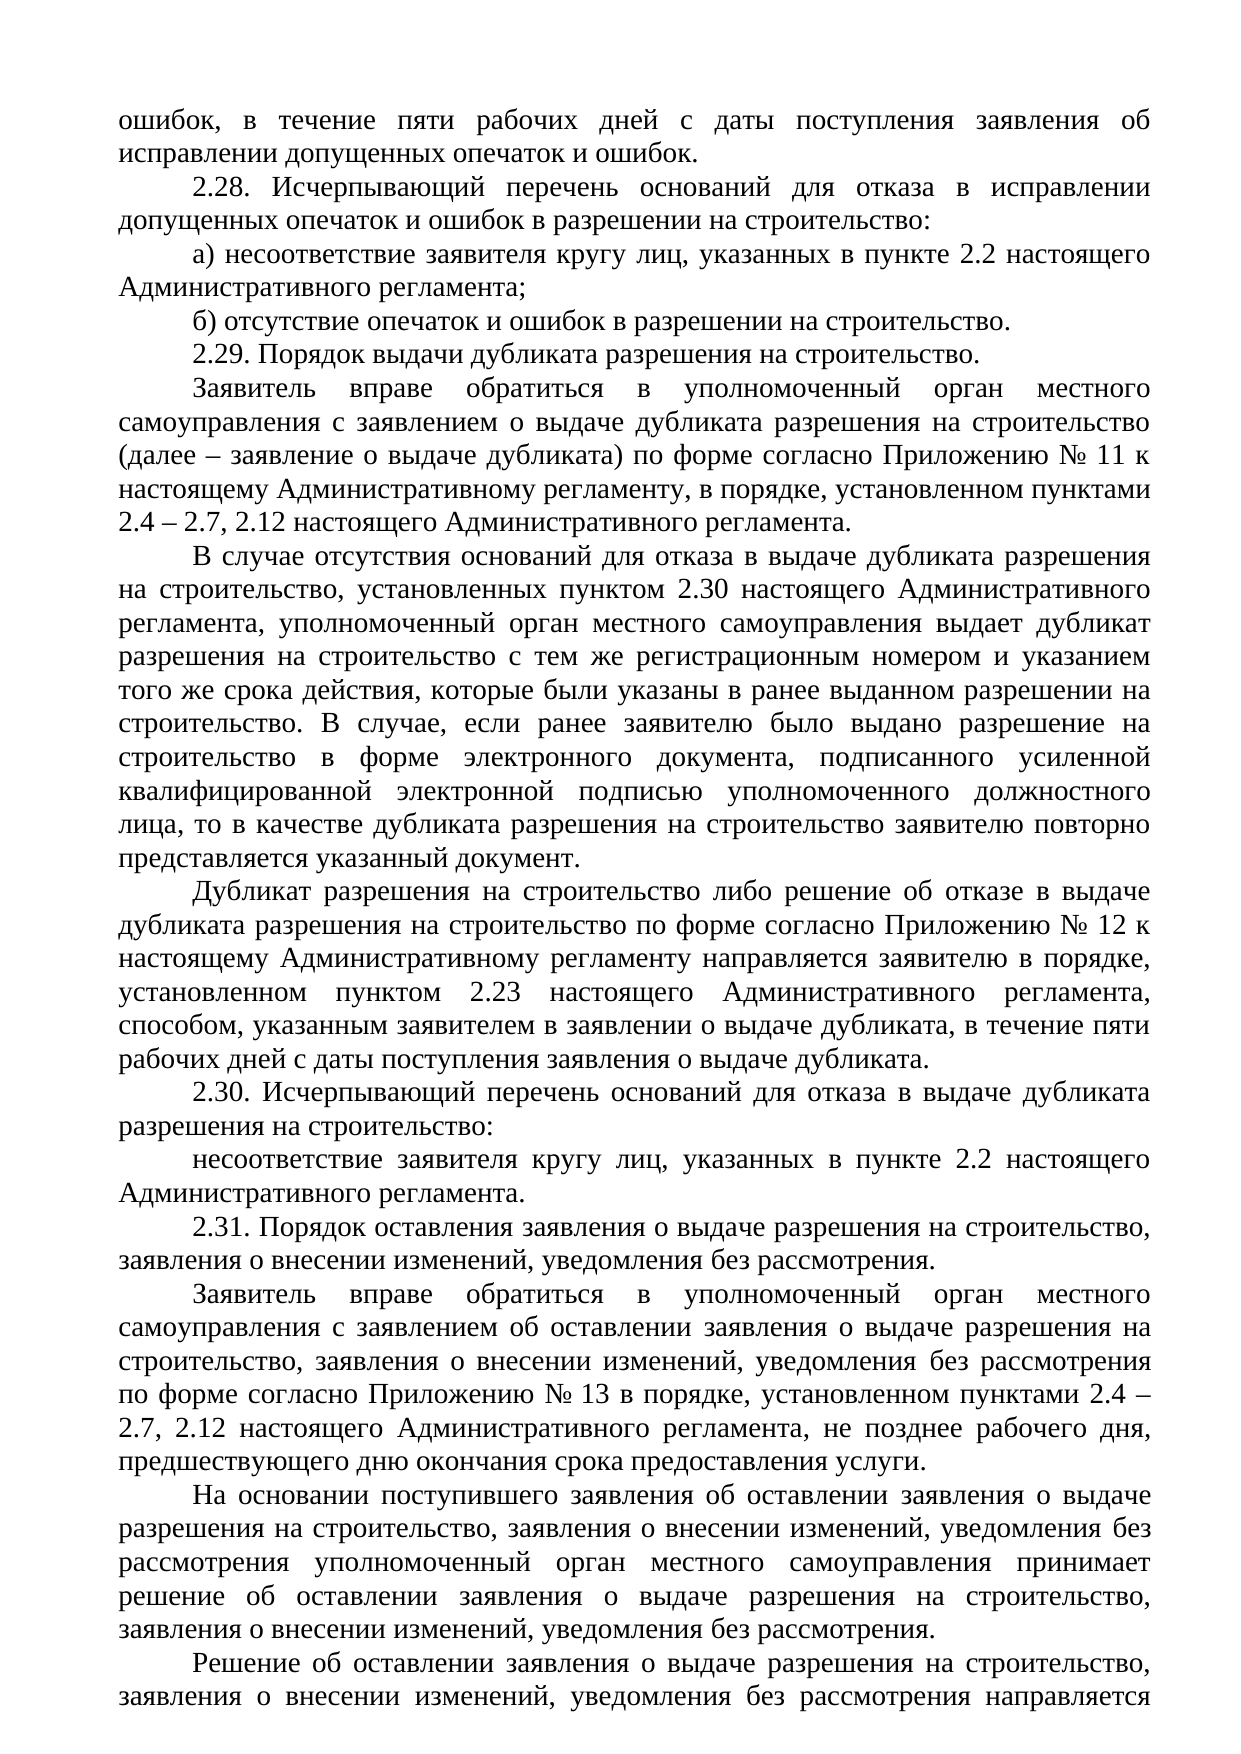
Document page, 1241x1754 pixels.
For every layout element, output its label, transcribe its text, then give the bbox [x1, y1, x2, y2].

text Заявитель вправе обратиться в уполномоченный орган местного самоуправления с заявлением об оставлении заявления о выдаче разрешения на строительство, заявления о внесении изменений, уведомления без рассмотрения по форме согласно Приложению № 13 в порядке, установленном пунктами 2.4 – 2.7, 2.12 настоящего Административного регламента, не позднее рабочего дня, предшествующего дню окончания срока предоставления услуги. [118, 1276, 1152, 1477]
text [118, 1645, 1152, 1712]
text 2.30. Исчерпывающий перечень оснований для отказа в выдаче дубликата разрешения на строительство: [118, 1074, 1152, 1142]
text 2.29. Порядок выдачи дубликата разрешения на строительство. [118, 337, 1152, 370]
text 2.28. Исчерпывающий перечень оснований для отказа в исправлении допущенных опечаток и ошибок в разрешении на строительство: [118, 169, 1152, 236]
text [118, 102, 1152, 169]
text б) отсутствие опечаток и ошибок в разрешении на строительство. [118, 303, 1152, 337]
text а) несоответствие заявителя кругу лиц, указанных в пункте 2.2 настоящего Административного регламента; [118, 236, 1152, 303]
text Заявитель вправе обратиться в уполномоченный орган местного самоуправления с заявлением о выдаче дубликата разрешения на строительство (далее – заявление о выдаче дубликата) по форме согласно Приложению № 11 к настоящему Административному регламенту, в порядке, установленном пунктами 2.4 – 2.7, 2.12 настоящего Административного регламента. [118, 370, 1152, 538]
text На основании поступившего заявления об оставлении заявления о выдаче разрешения на строительство, заявления о внесении изменений, уведомления без рассмотрения уполномоченный орган местного самоуправления принимает решение об оставлении заявления о выдаче разрешения на строительство, заявления о внесении изменений, уведомления без рассмотрения. [118, 1477, 1152, 1645]
text несоответствие заявителя кругу лиц, указанных в пункте 2.2 настоящего Административного регламента. [118, 1142, 1152, 1209]
text 2.31. Порядок оставления заявления о выдаче разрешения на строительство, заявления о внесении изменений, уведомления без рассмотрения. [118, 1209, 1152, 1276]
text В случае отсутствия оснований для отказа в выдаче дубликата разрешения на строительство, установленных пунктом 2.30 настоящего Административного регламента, уполномоченный орган местного самоуправления выдает дубликат разрешения на строительство с тем же регистрационным номером и указанием того же срока действия, которые были указаны в ранее выданном разрешении на строительство. В случае, если ранее заявителю было выдано разрешение на строительство в форме электронного документа, подписанного усиленной квалифицированной электронной подписью уполномоченного должностного лица, то в качестве дубликата разрешения на строительство заявителю повторно представляется указанный документ. [118, 538, 1152, 873]
text Дубликат разрешения на строительство либо решение об отказе в выдаче дубликата разрешения на строительство по форме согласно Приложению № 12 к настоящему Административному регламенту направляется заявителю в порядке, установленном пунктом 2.23 настоящего Административного регламента, способом, указанным заявителем в заявлении о выдаче дубликата, в течение пяти рабочих дней с даты поступления заявления о выдаче дубликата. [118, 873, 1152, 1074]
